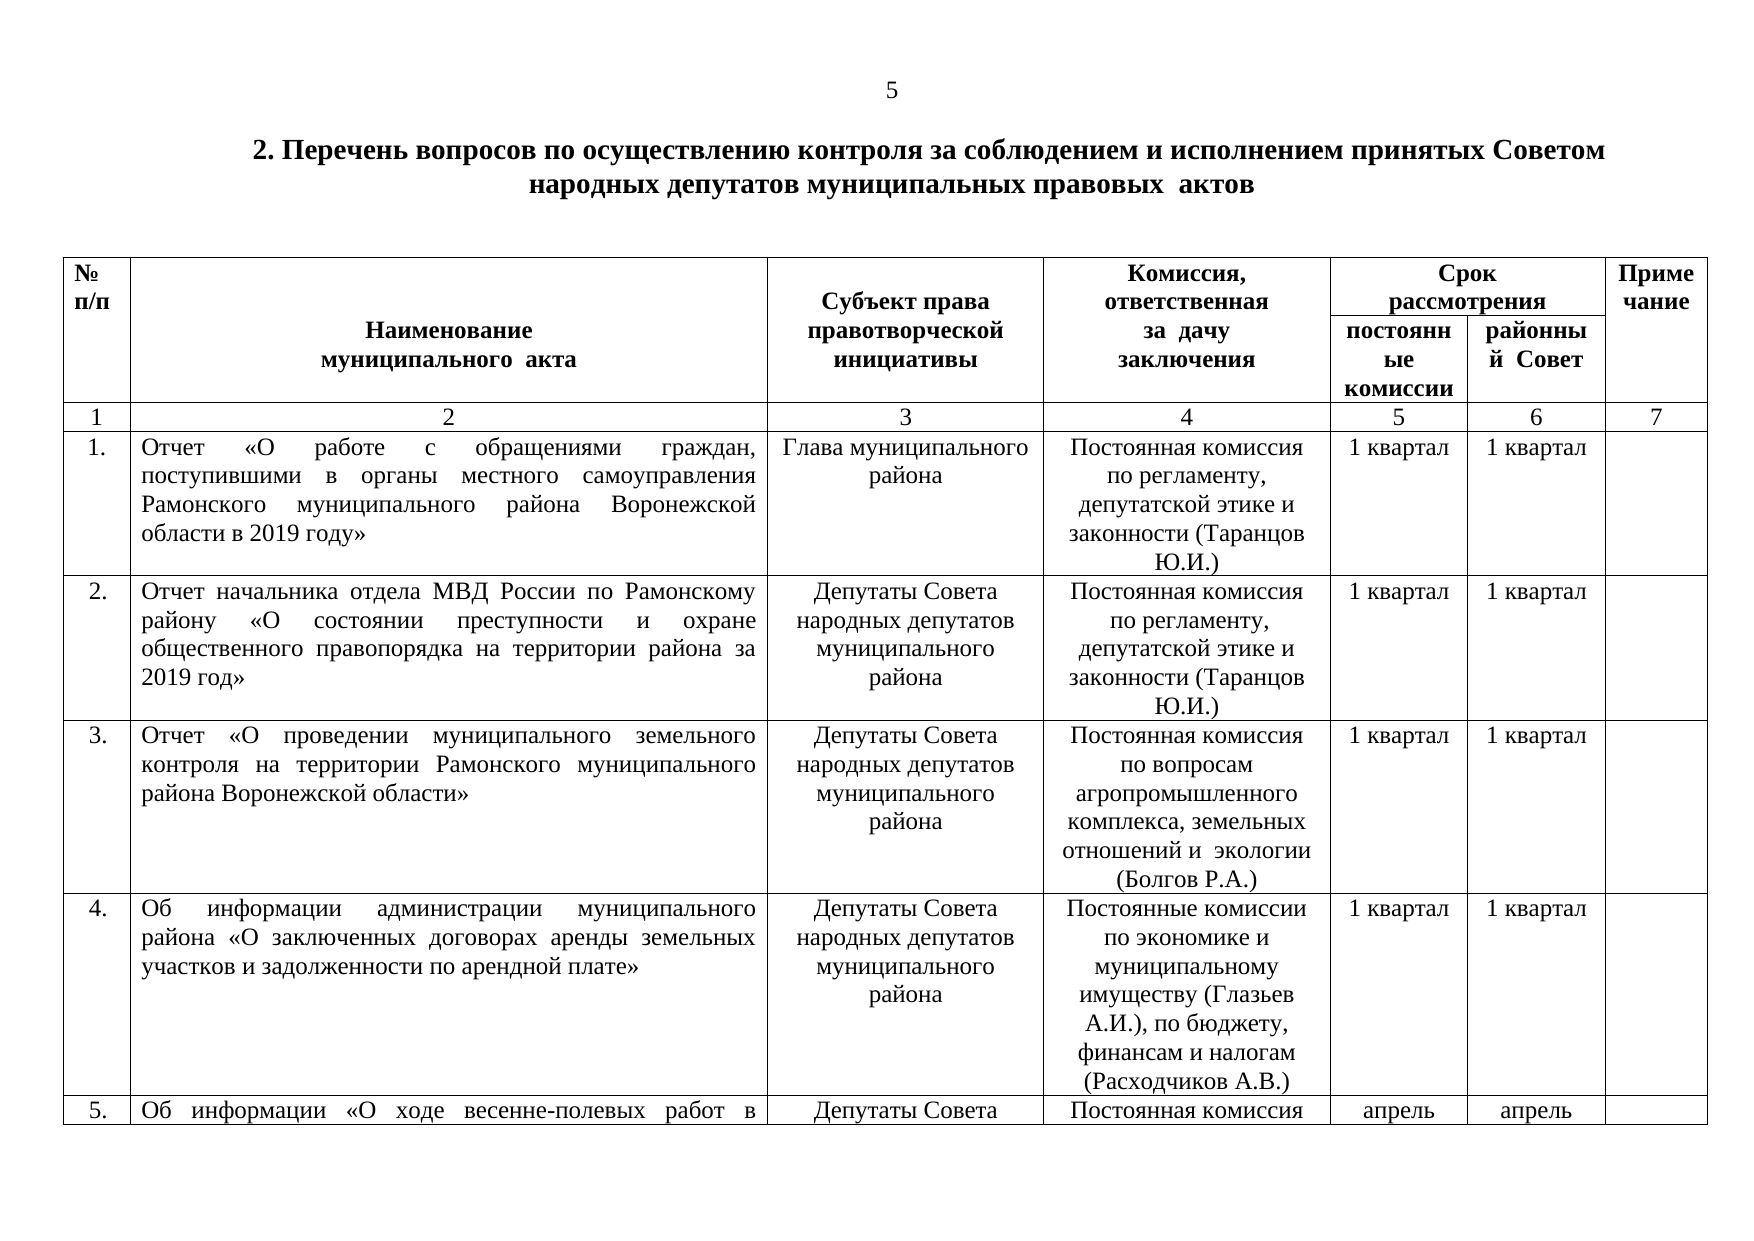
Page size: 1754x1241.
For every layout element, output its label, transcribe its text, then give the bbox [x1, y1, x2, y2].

table_cell 4. [64, 894, 130, 1094]
table_cell 1 квартал [1331, 721, 1467, 893]
table_cell районный Совет [1468, 316, 1605, 402]
table_cell 1 квартал [1468, 894, 1605, 1094]
table_header Срок рассмотрения [1331, 258, 1605, 315]
table_cell Постоянная комиссия по регламенту, депутатской этике и законности (Таранцов Ю.И.) [1044, 576, 1330, 720]
table_cell апрель [1468, 1096, 1605, 1124]
table_header Субъект права правотворческой инициативы [768, 258, 1043, 402]
table_cell [1606, 576, 1707, 720]
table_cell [131, 1096, 767, 1124]
table_header Наименование муниципального акта [131, 258, 767, 402]
table_cell 5. [64, 1096, 130, 1124]
table_cell 6 [1468, 403, 1605, 431]
table_cell [1606, 432, 1707, 575]
table_cell Отчет начальника отдела МВД России по Рамонскому району «О состоянии преступности и охране общественного правопорядка на территории района за 2019 год» [131, 576, 767, 720]
table_cell 4 [1044, 403, 1330, 431]
table_cell 1. [64, 432, 130, 575]
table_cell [1044, 1096, 1330, 1124]
table_cell 1 квартал [1468, 432, 1605, 575]
table_cell [1606, 894, 1707, 1094]
table_cell Об информации администрации муниципального района «О заключенных договорах аренды земельных участков и задолженности по арендной плате» [131, 894, 767, 1094]
table_cell 2 [131, 403, 767, 431]
table_cell 2. [64, 576, 130, 720]
table_header Комиссия, ответственная за дачу заключения [1044, 258, 1330, 402]
table_cell [1606, 1096, 1707, 1124]
table_cell Депутаты Совета народных депутатов муниципального района [768, 894, 1043, 1094]
table_cell Депутаты Совета народных депутатов муниципального района [768, 576, 1043, 720]
table_cell 1 квартал [1331, 576, 1467, 720]
table_header № п/п [64, 258, 130, 402]
table_cell Постоянные комиссии по экономике и муниципальному имуществу (Глазьев А.И.), по бюджету, финансам и налогам (Расходчиков А.В.) [1044, 894, 1330, 1094]
table_cell 1 квартал [1468, 721, 1605, 893]
table_cell Депутаты Совета народных депутатов муниципального района [768, 721, 1043, 893]
table_cell 1 квартал [1331, 432, 1467, 575]
table_cell 1 квартал [1331, 894, 1467, 1094]
table_cell апрель [1331, 1096, 1467, 1124]
table_cell Отчет «О работе с обращениями граждан, поступившими в органы местного самоуправления Рамонского муниципального района Воронежской области в 2019 году» [131, 432, 767, 575]
table_cell Постоянная комиссия по вопросам агропромышленного комплекса, земельных отношений и экологии (Болгов Р.А.) [1044, 721, 1330, 893]
table_cell 1 квартал [1468, 576, 1605, 720]
table_cell Глава муниципального района [768, 432, 1043, 575]
table_cell 5 [1331, 403, 1467, 431]
table_cell 3 [768, 403, 1043, 431]
table_cell 3. [64, 721, 130, 893]
table_cell Отчет «О проведении муниципального земельного контроля на территории Рамонского муниципального района Воронежской области» [131, 721, 767, 893]
table_cell 1 [64, 403, 130, 431]
table_cell Постоянная комиссия по регламенту, депутатской этике и законности (Таранцов Ю.И.) [1044, 432, 1330, 575]
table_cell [768, 1096, 1043, 1124]
table_cell [1606, 721, 1707, 893]
table_cell 7 [1606, 403, 1707, 431]
table_header Примечание [1606, 258, 1707, 402]
table_cell постоянные комиссии [1331, 316, 1467, 402]
text 2. Перечень вопросов по осуществлению контроля за соблюдением и исполнением принятых Советом народных депутатов муниципальных правовых актов [118, 132, 1665, 199]
